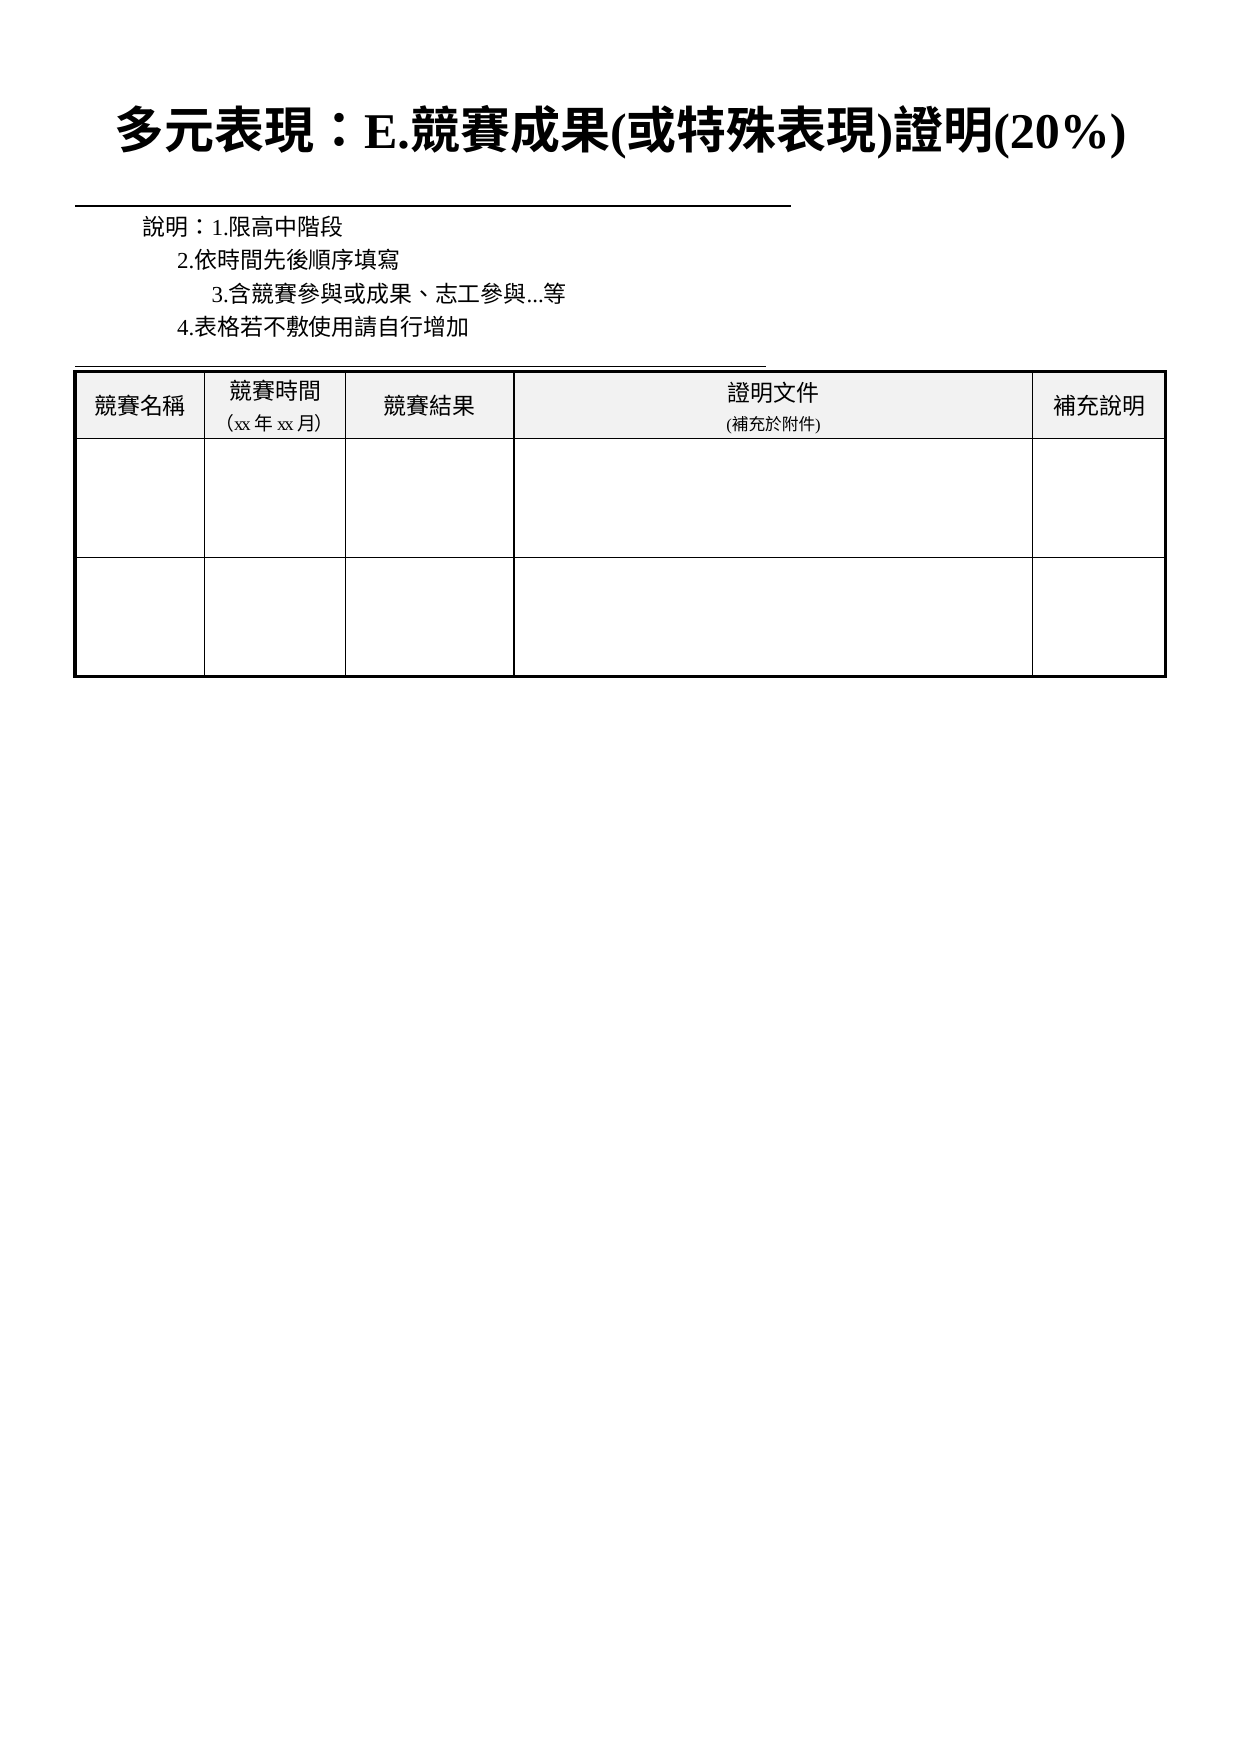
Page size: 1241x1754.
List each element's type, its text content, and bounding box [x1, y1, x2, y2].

table_cell [1033, 558, 1164, 674]
table_header 競賽名稱 [77, 373, 204, 438]
table_cell [77, 439, 204, 556]
table_cell [515, 439, 1032, 556]
table_cell [346, 439, 513, 556]
table_cell [205, 439, 345, 556]
text 2.依時間先後順序填寫 [143, 242, 1071, 276]
table_cell [1033, 439, 1164, 556]
table_header 證明文件 (補充於附件) [515, 373, 1032, 438]
table_header 競賽結果 [346, 373, 513, 438]
text 說明：1.限高中階段 [143, 209, 1071, 242]
text 3.含競賽參與或成果、志工參與...等 [143, 276, 1071, 309]
text 4.表格若不敷使用請自行增加 [143, 309, 1071, 342]
table_header 補充說明 [1033, 373, 1164, 438]
table_cell [77, 558, 204, 674]
table_cell [205, 558, 345, 674]
table_header 競賽時間 （xx年xx月） [205, 373, 345, 438]
table_cell [346, 558, 513, 674]
table_cell [515, 558, 1032, 674]
text 多元表現：E.競賽成果(或特殊表現)證明(20%) [75, 89, 1165, 164]
